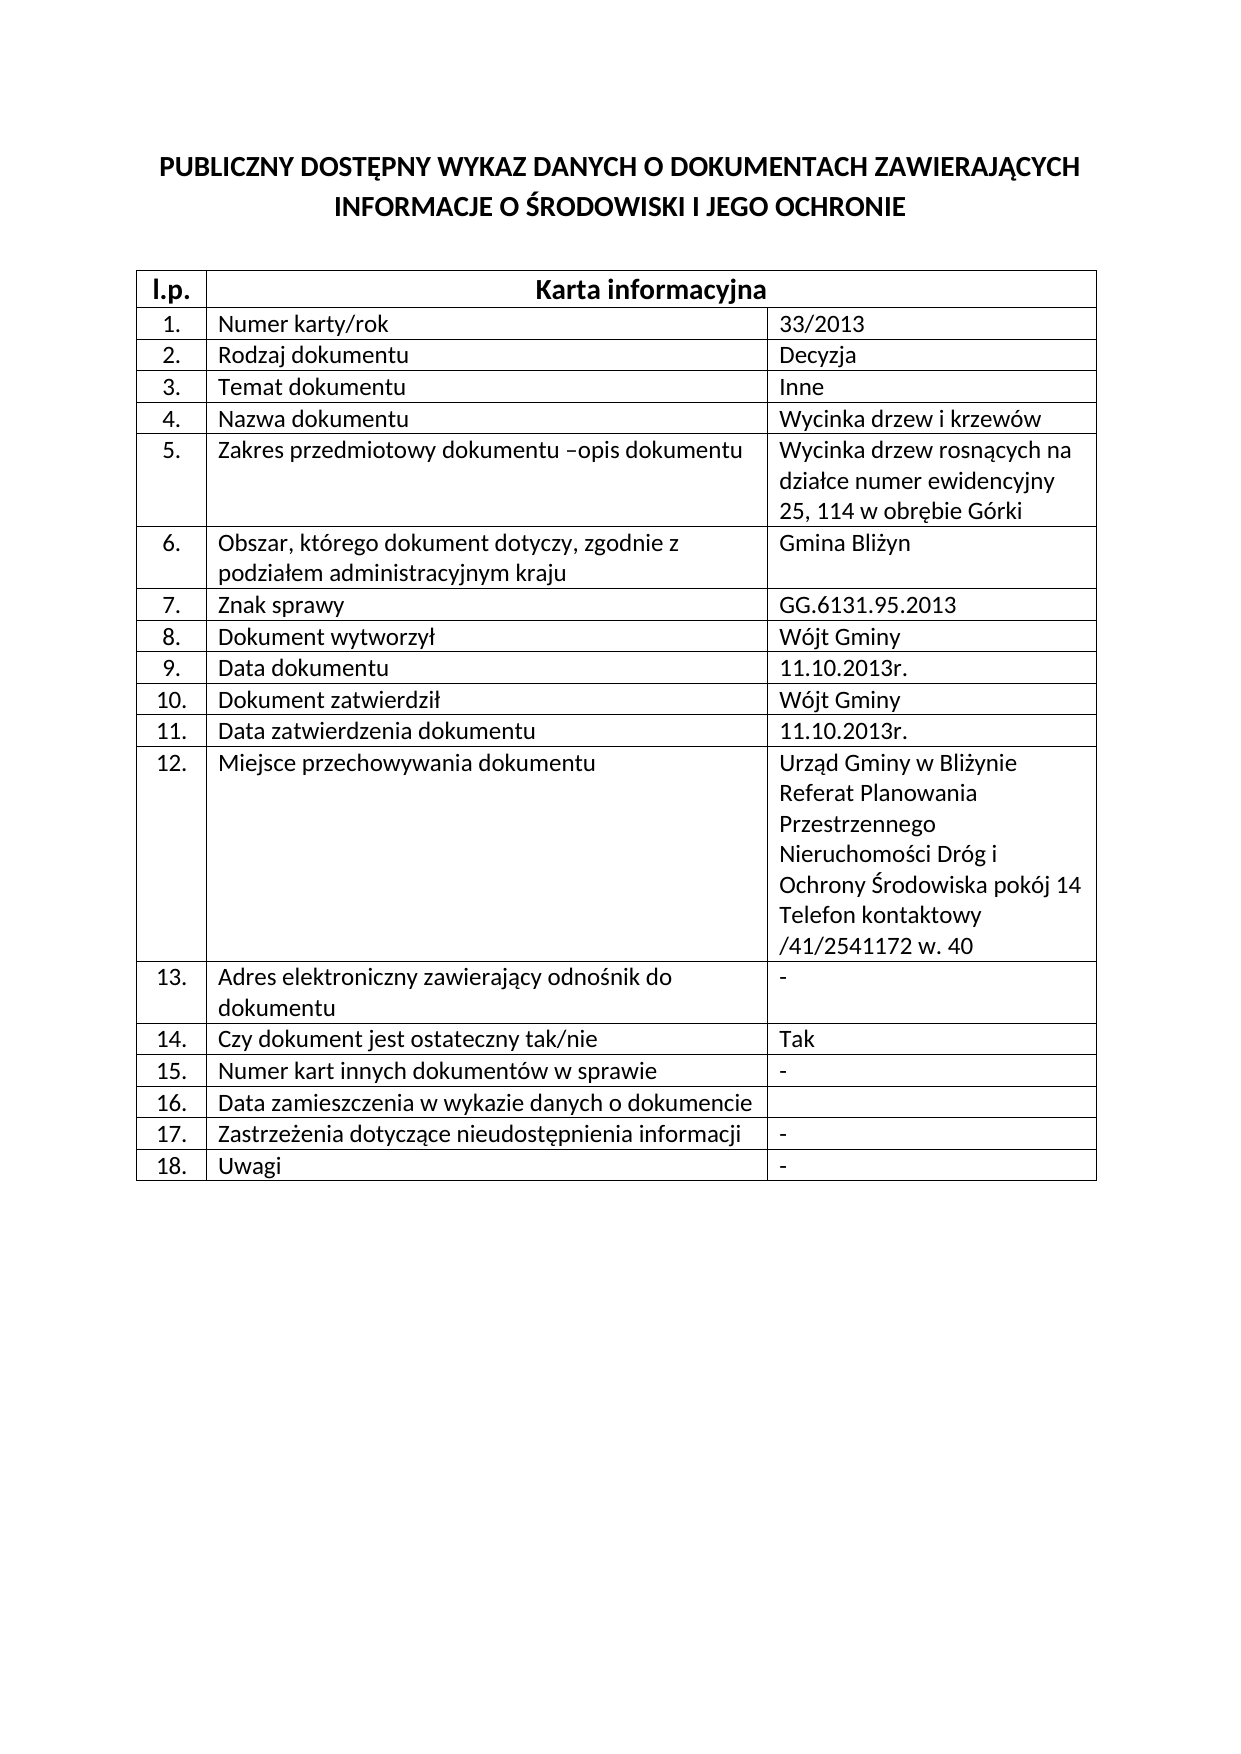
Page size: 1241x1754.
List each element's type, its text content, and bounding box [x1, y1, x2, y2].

table_cell 11. [137, 715, 206, 746]
table_cell 1. [137, 308, 206, 339]
table_cell Tak [768, 1024, 1096, 1054]
table_cell Data zatwierdzenia dokumentu [207, 715, 767, 746]
table_cell 33/2013 [768, 308, 1096, 339]
table_cell - [768, 1150, 1096, 1180]
table_cell Czy dokument jest ostateczny tak/nie [207, 1024, 767, 1054]
table_cell Zakres przedmiotowy dokumentu –opis dokumentu [207, 434, 767, 526]
table_cell 11.10.2013r. [768, 715, 1096, 746]
table_cell Urząd Gminy w Bliżynie Referat Planowania Przestrzennego Nieruchomości Dróg i Ochrony Środowiska pokój 14 Telefon kontaktowy /41/2541172 w. 40 [768, 747, 1096, 961]
table_cell [768, 1087, 1096, 1117]
table_cell Numer karty/rok [207, 308, 767, 339]
table_cell Dokument wytworzył [207, 621, 767, 651]
table_cell 2. [137, 340, 206, 370]
table_cell 10. [137, 684, 206, 714]
table_cell Numer kart innych dokumentów w sprawie [207, 1055, 767, 1086]
table_cell 8. [137, 621, 206, 651]
table_cell Decyzja [768, 340, 1096, 370]
table_header l.p. [137, 271, 206, 307]
table_cell 15. [137, 1055, 206, 1086]
table_cell Znak sprawy [207, 589, 767, 619]
table_cell Wycinka drzew i krzewów [768, 403, 1096, 433]
table_cell 12. [137, 747, 206, 961]
table_cell Obszar, którego dokument dotyczy, zgodnie z podziałem administracyjnym kraju [207, 527, 767, 588]
table_cell Inne [768, 371, 1096, 402]
table_cell 9. [137, 652, 206, 683]
table_cell GG.6131.95.2013 [768, 589, 1096, 619]
table_cell Data dokumentu [207, 652, 767, 683]
table_cell 13. [137, 962, 206, 1023]
text PUBLICZNY DOSTĘPNY WYKAZ DANYCH O DOKUMENTACH ZAWIERAJĄCYCH INFORMACJE O ŚRODOWISKI I JEGO OCHRONIE [148, 148, 1093, 224]
table_cell Temat dokumentu [207, 371, 767, 402]
table_cell 4. [137, 403, 206, 433]
table_cell Nazwa dokumentu [207, 403, 767, 433]
table_cell 17. [137, 1118, 206, 1149]
table_cell 6. [137, 527, 206, 588]
table_cell 11.10.2013r. [768, 652, 1096, 683]
table_cell Miejsce przechowywania dokumentu [207, 747, 767, 961]
table_header Karta informacyjna [207, 271, 1096, 307]
table_cell 5. [137, 434, 206, 526]
table_cell - [768, 962, 1096, 1023]
table_cell - [768, 1118, 1096, 1149]
table_cell 14. [137, 1024, 206, 1054]
table_cell Zastrzeżenia dotyczące nieudostępnienia informacji [207, 1118, 767, 1149]
table_cell Gmina Bliżyn [768, 527, 1096, 588]
table_cell 7. [137, 589, 206, 619]
table_cell Wójt Gminy [768, 621, 1096, 651]
table_cell Wójt Gminy [768, 684, 1096, 714]
table_cell Adres elektroniczny zawierający odnośnik do dokumentu [207, 962, 767, 1023]
table_cell 18. [137, 1150, 206, 1180]
table_cell 3. [137, 371, 206, 402]
table_cell Data zamieszczenia w wykazie danych o dokumencie [207, 1087, 767, 1117]
table_cell - [768, 1055, 1096, 1086]
table_cell Uwagi [207, 1150, 767, 1180]
table_cell Rodzaj dokumentu [207, 340, 767, 370]
table_cell 16. [137, 1087, 206, 1117]
table_cell Wycinka drzew rosnących na działce numer ewidencyjny 25, 114 w obrębie Górki [768, 434, 1096, 526]
table_cell Dokument zatwierdził [207, 684, 767, 714]
